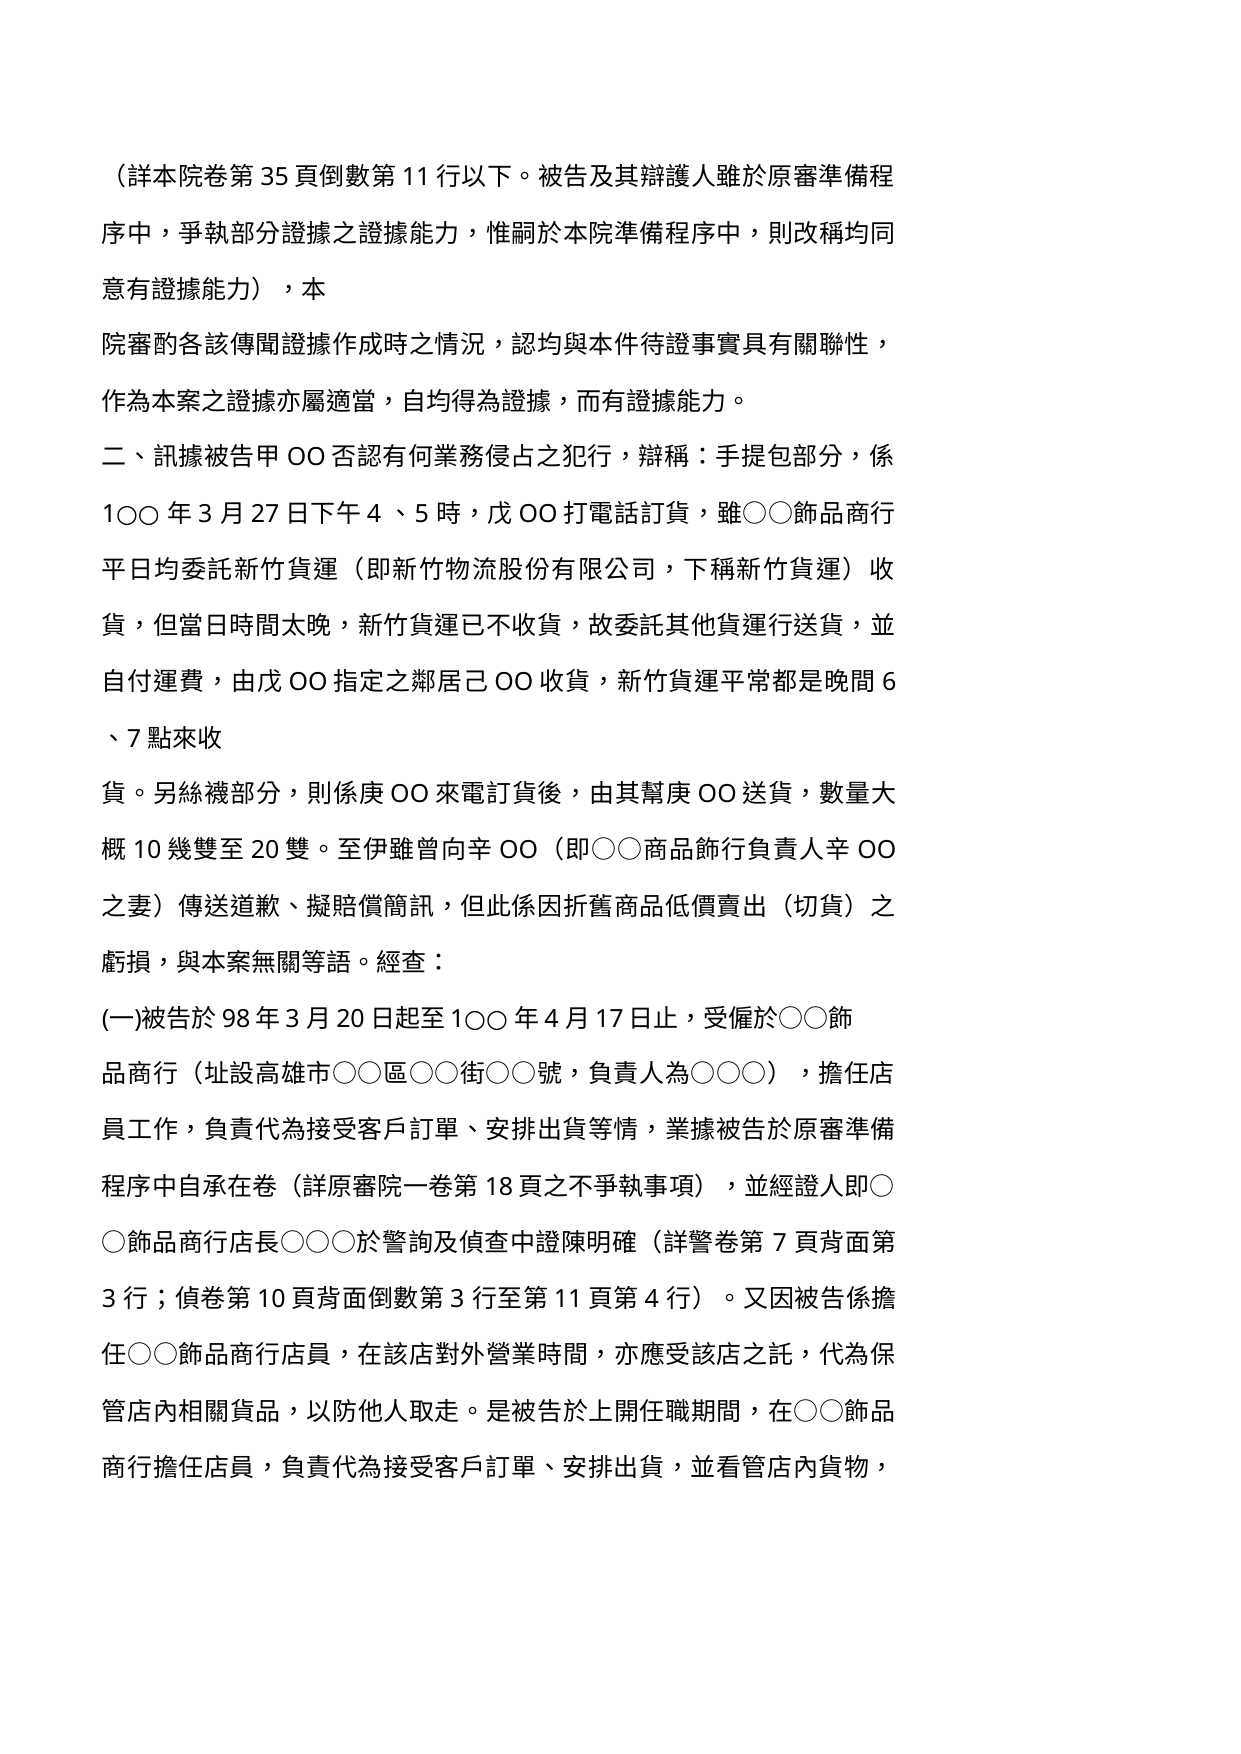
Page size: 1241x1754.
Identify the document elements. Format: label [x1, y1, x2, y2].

table_header [95, 151, 996, 1489]
